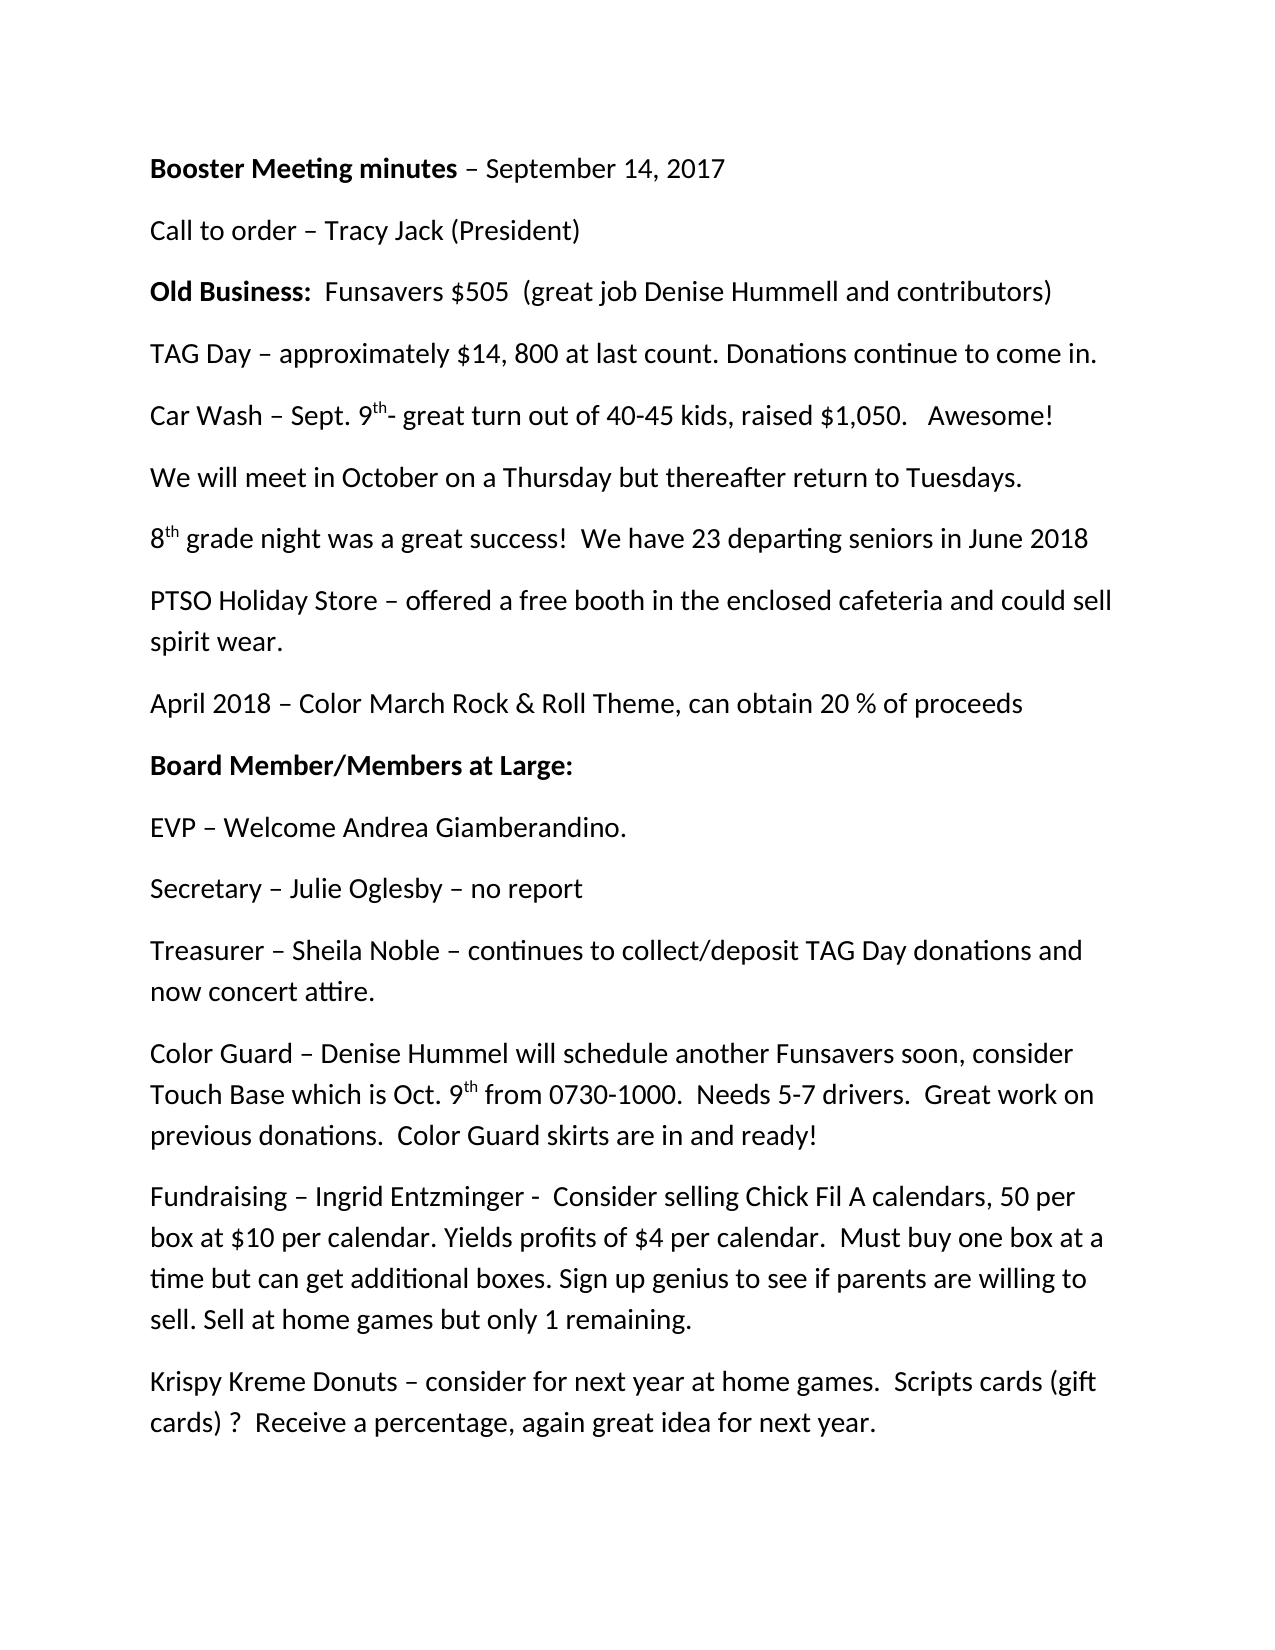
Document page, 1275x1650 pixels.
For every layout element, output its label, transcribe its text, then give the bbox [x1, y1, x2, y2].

text Fundraising – Ingrid Entzminger - Consider selling Chick Fil A calendars, 50 per box at $10 per calendar. Yields profits of $4 per calendar. Must buy one box at a time but can get additional boxes. Sign up genius to see if parents are willing to sell. Sell at home games but only 1 remaining. [150, 1178, 1125, 1337]
text TAG Day – approximately $14, 800 at last count. Donations continue to come in. [150, 335, 1125, 371]
text PTSO Holiday Store – offered a free booth in the enclosed cafeteria and could sell spirit wear. [150, 582, 1125, 659]
text We will meet in October on a Thursday but thereafter return to Tuesdays. [150, 459, 1125, 494]
text Board Member/Members at Large: [150, 747, 1125, 782]
text EVP – Welcome Andrea Giamberandino. [150, 809, 1125, 844]
text Treasurer – Sheila Noble – continues to collect/deposit TAG Day donations and now concert attire. [150, 932, 1125, 1009]
text 8th grade night was a great success! We have 23 departing seniors in June 2018 [150, 521, 1125, 556]
text Call to order – Tracy Jack (President) [150, 212, 1125, 247]
text Secretary – Julie Oglesby – no report [150, 870, 1125, 906]
text Car Wash – Sept. 9th- great turn out of 40-45 kids, raised $1,050. Awesome! [150, 397, 1125, 433]
text April 2018 – Color March Rock & Roll Theme, can obtain 20 % of proceeds [150, 685, 1125, 721]
text Booster Meeting minutes – September 14, 2017 [150, 150, 1125, 186]
text Old Business: Funsavers $505 (great job Denise Hummell and contributors) [150, 273, 1125, 309]
text Color Guard – Denise Hummel will schedule another Funsavers soon, consider Touch Base which is Oct. 9th from 0730-1000. Needs 5-7 drivers. Great work on previous donations. Color Guard skirts are in and ready! [150, 1035, 1125, 1152]
text Krispy Kreme Donuts – consider for next year at home games. Scripts cards (gift cards) ? Receive a percentage, again great idea for next year. [150, 1363, 1125, 1440]
